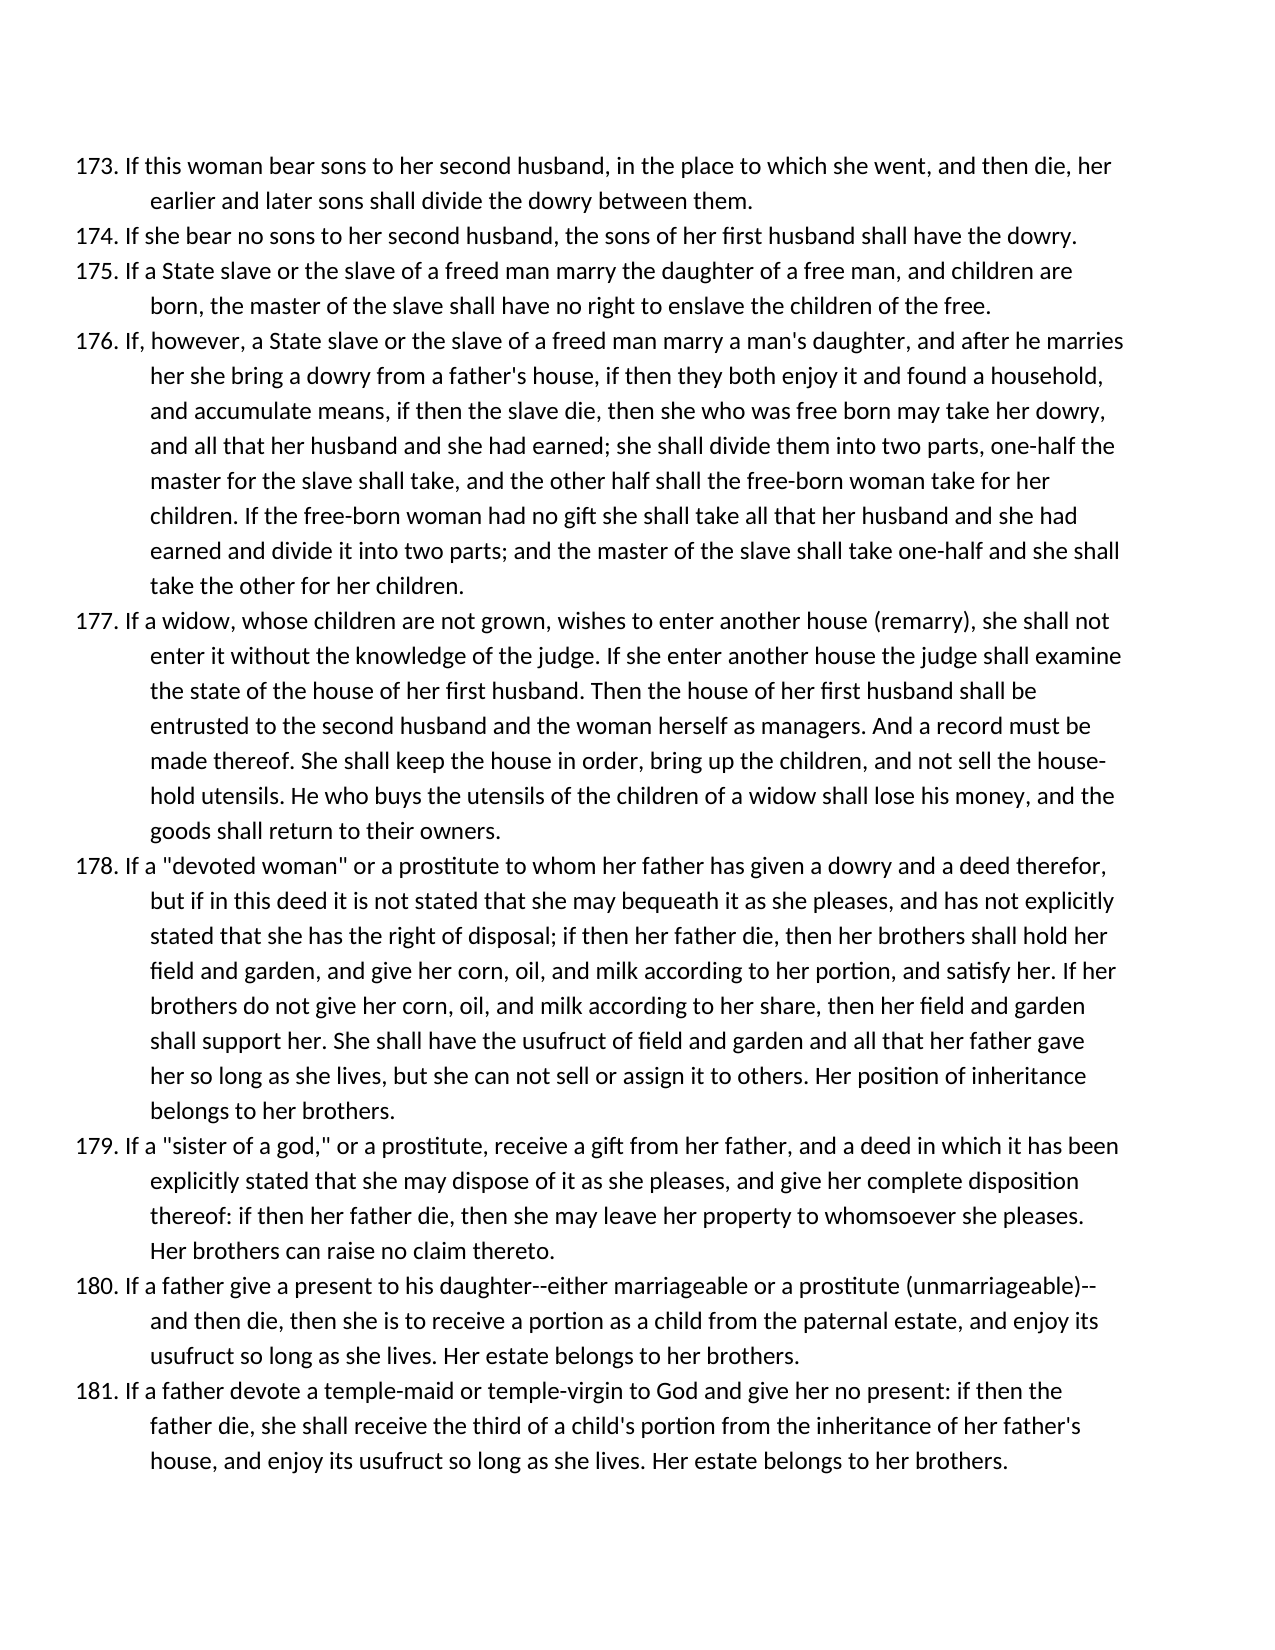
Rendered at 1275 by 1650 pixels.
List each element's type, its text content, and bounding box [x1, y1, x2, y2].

text 177. If a widow, whose children are not grown, wishes to enter another house (remarry), she shall not enter it without the knowledge of the judge. If she enter another house the judge shall examine the state of the house of her first husband. Then the house of her first husband shall be entrusted to the second husband and the woman herself as managers. And a record must be made thereof. She shall keep the house in order, bring up the children, and not sell the house-hold utensils. He who buys the utensils of the children of a widow shall lose his money, and the goods shall return to their owners. [75, 605, 1125, 846]
text 179. If a "sister of a god," or a prostitute, receive a gift from her father, and a deed in which it has been explicitly stated that she may dispose of it as she pleases, and give her complete disposition thereof: if then her father die, then she may leave her property to whomsoever she pleases. Her brothers can raise no claim thereto. [75, 1130, 1125, 1266]
text 181. If a father devote a temple-maid or temple-virgin to God and give her no present: if then the father die, she shall receive the third of a child's portion from the inheritance of her father's house, and enjoy its usufruct so long as she lives. Her estate belongs to her brothers. [75, 1375, 1125, 1476]
text 180. If a father give a present to his daughter--either marriageable or a prostitute (unmarriageable)--and then die, then she is to receive a portion as a child from the paternal estate, and enjoy its usufruct so long as she lives. Her estate belongs to her brothers. [75, 1270, 1125, 1371]
text 178. If a "devoted woman" or a prostitute to whom her father has given a dowry and a deed therefor, but if in this deed it is not stated that she may bequeath it as she pleases, and has not explicitly stated that she has the right of disposal; if then her father die, then her brothers shall hold her field and garden, and give her corn, oil, and milk according to her portion, and satisfy her. If her brothers do not give her corn, oil, and milk according to her share, then her field and garden shall support her. She shall have the usufruct of field and garden and all that her father gave her so long as she lives, but she can not sell or assign it to others. Her position of inheritance belongs to her brothers. [75, 850, 1125, 1126]
text 173. If this woman bear sons to her second husband, in the place to which she went, and then die, her earlier and later sons shall divide the dowry between them. [75, 150, 1125, 216]
text 174. If she bear no sons to her second husband, the sons of her first husband shall have the dowry. [75, 220, 1125, 251]
text 175. If a State slave or the slave of a freed man marry the daughter of a free man, and children are born, the master of the slave shall have no right to enslave the children of the free. [75, 255, 1125, 321]
text 176. If, however, a State slave or the slave of a freed man marry a man's daughter, and after he marries her she bring a dowry from a father's house, if then they both enjoy it and found a household, and accumulate means, if then the slave die, then she who was free born may take her dowry, and all that her husband and she had earned; she shall divide them into two parts, one-half the master for the slave shall take, and the other half shall the free-born woman take for her children. If the free-born woman had no gift she shall take all that her husband and she had earned and divide it into two parts; and the master of the slave shall take one-half and she shall take the other for her children. [75, 325, 1125, 601]
